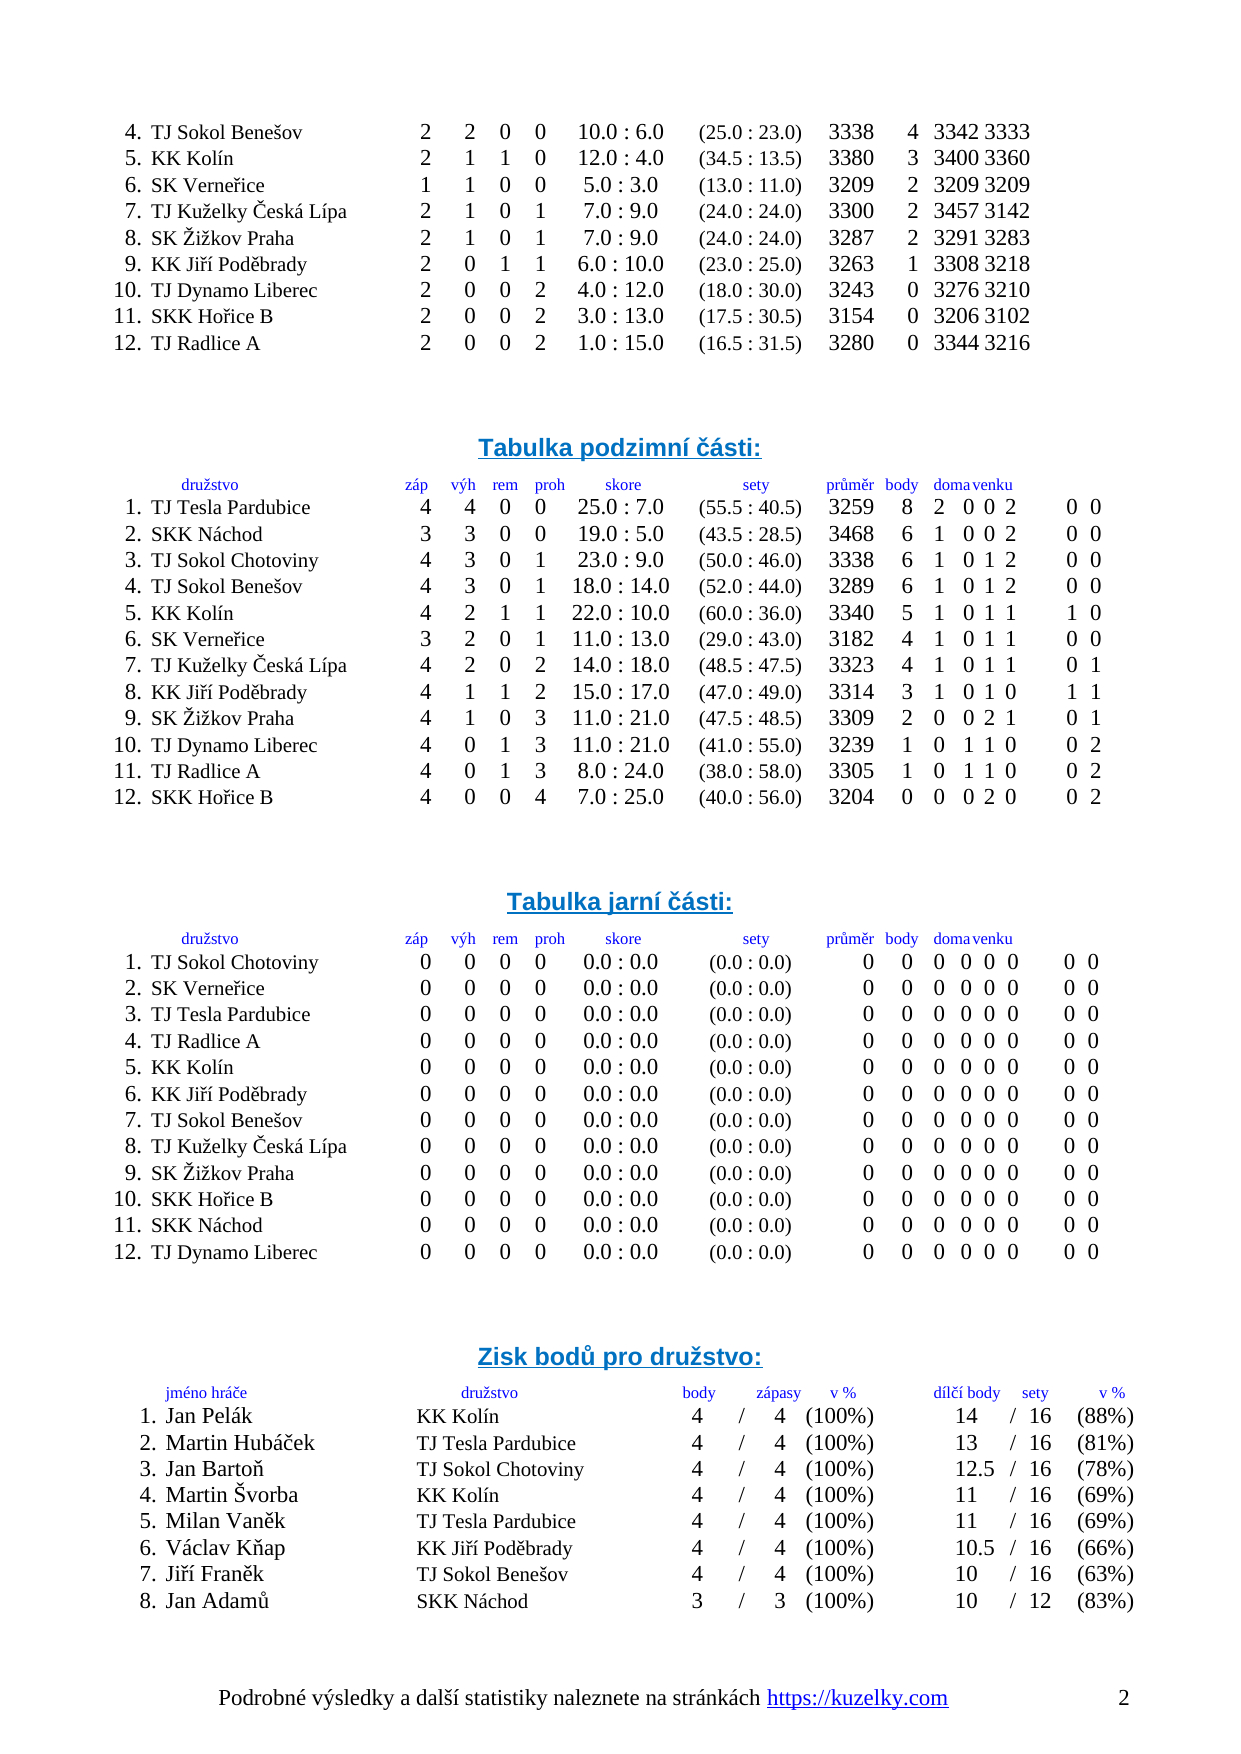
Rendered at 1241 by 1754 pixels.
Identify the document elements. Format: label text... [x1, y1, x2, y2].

text 11. TJ Radlice A 4 0 1 3 8.0 : 24.0 (38.0 : 58.0) 3305 1 0 1 1 0 0 2 [106, 757, 1134, 783]
text 12. SKK Hořice B 4 0 0 4 7.0 : 25.0 (40.0 : 56.0) 3204 0 0 0 2 0 0 2 [106, 783, 1134, 810]
text 5. Milan Vaněk TJ Tesla Pardubice 4 / 4 (100%) 11 / 16 (69%) [106, 1508, 1134, 1534]
text 3. Jan Bartoň TJ Sokol Chotoviny 4 / 4 (100%) 12.5 / 16 (78%) [106, 1455, 1134, 1481]
text 4. TJ Sokol Benešov 4 3 0 1 18.0 : 14.0 (52.0 : 44.0) 3289 6 1 0 1 2 0 0 [106, 572, 1134, 599]
text 6. Václav Kňap KK Jiří Poděbrady 4 / 4 (100%) 10.5 / 16 (66%) [106, 1534, 1134, 1560]
text 8. TJ Kuželky Česká Lípa 0 0 0 0 0.0 : 0.0 (0.0 : 0.0) 0 0 0 0 0 0 0 0 [106, 1132, 1134, 1159]
text 9. SK Žižkov Praha 4 1 0 3 11.0 : 21.0 (47.5 : 48.5) 3309 2 0 0 2 1 0 1 [106, 704, 1134, 731]
text 5. KK Kolín 2 1 1 0 12.0 : 4.0 (34.5 : 13.5) 3380 3 3400 3360 [106, 144, 1134, 171]
text Zisk bodů pro družstvo: [94, 1342, 1145, 1371]
text 10. TJ Dynamo Liberec 4 0 1 3 11.0 : 21.0 (41.0 : 55.0) 3239 1 0 1 1 0 0 2 [106, 731, 1134, 757]
text Tabulka podzimní části: [94, 433, 1145, 462]
text 10. TJ Dynamo Liberec 2 0 0 2 4.0 : 12.0 (18.0 : 30.0) 3243 0 3276 3210 [106, 276, 1134, 303]
text 6. KK Jiří Poděbrady 0 0 0 0 0.0 : 0.0 (0.0 : 0.0) 0 0 0 0 0 0 0 0 [106, 1079, 1134, 1106]
text 6. SK Verneřice 1 1 0 0 5.0 : 3.0 (13.0 : 11.0) 3209 2 3209 3209 [106, 171, 1134, 197]
text družstvo záp výh rem proh skore sety průměr body doma venku [106, 474, 1134, 493]
text 8. SK Žižkov Praha 2 1 0 1 7.0 : 9.0 (24.0 : 24.0) 3287 2 3291 3283 [106, 223, 1134, 250]
text 7. Jiří Franěk TJ Sokol Benešov 4 / 4 (100%) 10 / 16 (63%) [106, 1560, 1134, 1587]
text jméno hráče družstvo body zápasy v % dílčí body sety v % [106, 1383, 1134, 1402]
text 7. TJ Sokol Benešov 0 0 0 0 0.0 : 0.0 (0.0 : 0.0) 0 0 0 0 0 0 0 0 [106, 1106, 1134, 1132]
text 9. SK Žižkov Praha 0 0 0 0 0.0 : 0.0 (0.0 : 0.0) 0 0 0 0 0 0 0 0 [106, 1159, 1134, 1185]
text 7. TJ Kuželky Česká Lípa 2 1 0 1 7.0 : 9.0 (24.0 : 24.0) 3300 2 3457 3142 [106, 197, 1134, 223]
text 2. SKK Náchod 3 3 0 0 19.0 : 5.0 (43.5 : 28.5) 3468 6 1 0 0 2 0 0 [106, 520, 1134, 546]
text 5. KK Kolín 4 2 1 1 22.0 : 10.0 (60.0 : 36.0) 3340 5 1 0 1 1 1 0 [106, 599, 1134, 625]
text 12. TJ Dynamo Liberec 0 0 0 0 0.0 : 0.0 (0.0 : 0.0) 0 0 0 0 0 0 0 0 [106, 1238, 1134, 1264]
text 10. SKK Hořice B 0 0 0 0 0.0 : 0.0 (0.0 : 0.0) 0 0 0 0 0 0 0 0 [106, 1185, 1134, 1211]
text 4. TJ Sokol Benešov 2 2 0 0 10.0 : 6.0 (25.0 : 23.0) 3338 4 3342 3333 [106, 118, 1134, 144]
text 8. KK Jiří Poděbrady 4 1 1 2 15.0 : 17.0 (47.0 : 49.0) 3314 3 1 0 1 0 1 1 [106, 678, 1134, 704]
text 3. TJ Sokol Chotoviny 4 3 0 1 23.0 : 9.0 (50.0 : 46.0) 3338 6 1 0 1 2 0 0 [106, 546, 1134, 572]
text 4. TJ Radlice A 0 0 0 0 0.0 : 0.0 (0.0 : 0.0) 0 0 0 0 0 0 0 0 [106, 1027, 1134, 1053]
text 1. TJ Tesla Pardubice 4 4 0 0 25.0 : 7.0 (55.5 : 40.5) 3259 8 2 0 0 2 0 0 [106, 493, 1134, 520]
text Tabulka jarní části: [94, 887, 1145, 916]
text 1. Jan Pelák KK Kolín 4 / 4 (100%) 14 / 16 (88%) [106, 1402, 1134, 1428]
text 1. TJ Sokol Chotoviny 0 0 0 0 0.0 : 0.0 (0.0 : 0.0) 0 0 0 0 0 0 0 0 [106, 948, 1134, 974]
text 5. KK Kolín 0 0 0 0 0.0 : 0.0 (0.0 : 0.0) 0 0 0 0 0 0 0 0 [106, 1053, 1134, 1079]
text 8. Jan Adamů SKK Náchod 3 / 3 (100%) 10 / 12 (83%) [106, 1587, 1134, 1613]
text 9. KK Jiří Poděbrady 2 0 1 1 6.0 : 10.0 (23.0 : 25.0) 3263 1 3308 3218 [106, 250, 1134, 276]
text 2. SK Verneřice 0 0 0 0 0.0 : 0.0 (0.0 : 0.0) 0 0 0 0 0 0 0 0 [106, 974, 1134, 1001]
text 7. TJ Kuželky Česká Lípa 4 2 0 2 14.0 : 18.0 (48.5 : 47.5) 3323 4 1 0 1 1 0 1 [106, 652, 1134, 678]
text 2. Martin Hubáček TJ Tesla Pardubice 4 / 4 (100%) 13 / 16 (81%) [106, 1428, 1134, 1455]
text 3. TJ Tesla Pardubice 0 0 0 0 0.0 : 0.0 (0.0 : 0.0) 0 0 0 0 0 0 0 0 [106, 1001, 1134, 1027]
text 4. Martin Švorba KK Kolín 4 / 4 (100%) 11 / 16 (69%) [106, 1481, 1134, 1508]
text 6. SK Verneřice 3 2 0 1 11.0 : 13.0 (29.0 : 43.0) 3182 4 1 0 1 1 0 0 [106, 625, 1134, 652]
text 11. SKK Hořice B 2 0 0 2 3.0 : 13.0 (17.5 : 30.5) 3154 0 3206 3102 [106, 303, 1134, 329]
text 12. TJ Radlice A 2 0 0 2 1.0 : 15.0 (16.5 : 31.5) 3280 0 3344 3216 [106, 329, 1134, 355]
text 11. SKK Náchod 0 0 0 0 0.0 : 0.0 (0.0 : 0.0) 0 0 0 0 0 0 0 0 [106, 1211, 1134, 1238]
text družstvo záp výh rem proh skore sety průměr body doma venku [106, 929, 1134, 948]
